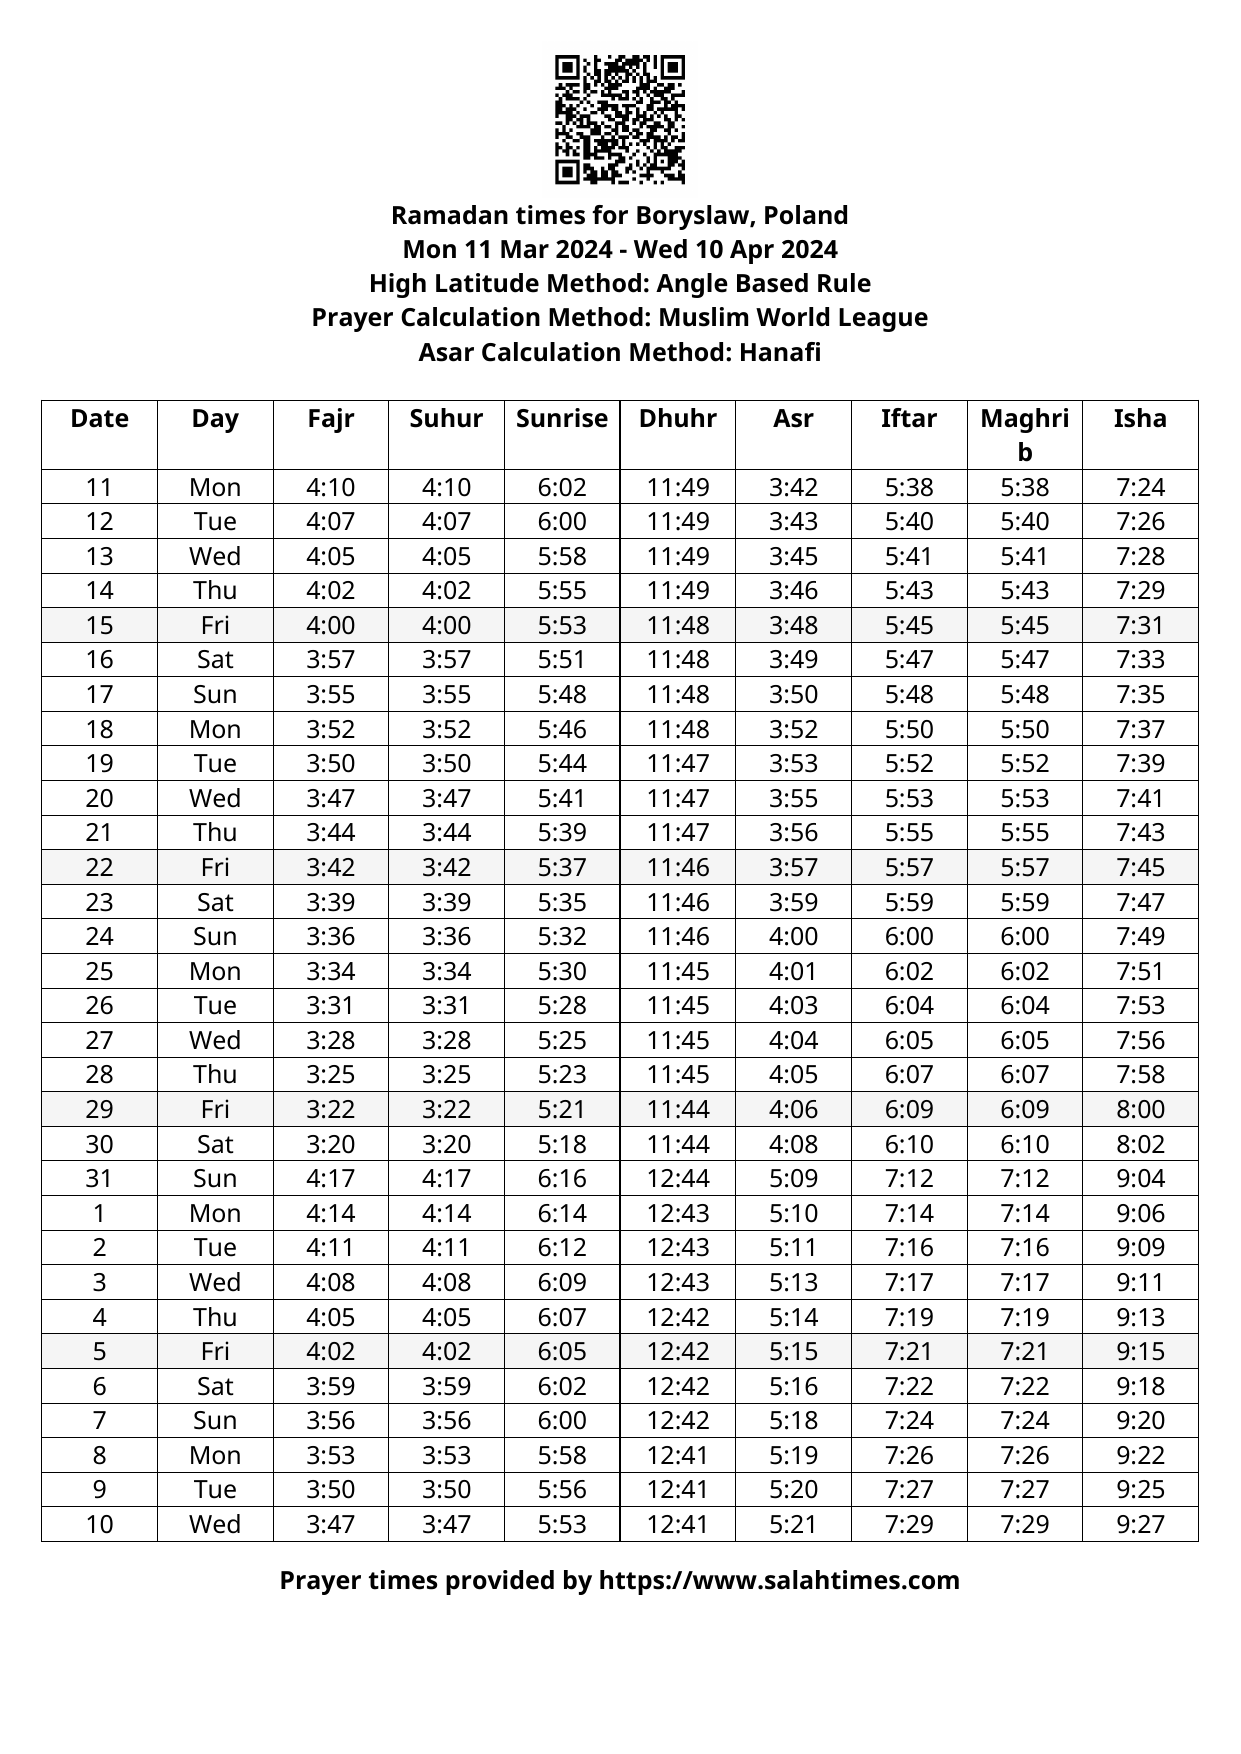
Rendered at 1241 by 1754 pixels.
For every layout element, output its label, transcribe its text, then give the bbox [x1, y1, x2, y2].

table_cell 6:02 [505, 1369, 619, 1402]
table_cell 11:46 [621, 885, 735, 918]
table_cell Wed [158, 1507, 273, 1541]
table_cell 5:57 [968, 850, 1082, 884]
table_cell 3:47 [389, 1507, 504, 1541]
table_cell 3:36 [389, 919, 504, 953]
table_cell 5:10 [736, 1196, 851, 1229]
table_cell 7:29 [1083, 574, 1198, 607]
table_cell 19 [42, 746, 157, 780]
table_cell 5:38 [968, 470, 1082, 503]
table_cell 3:52 [274, 712, 388, 745]
table_cell 11:45 [621, 1058, 735, 1091]
table_cell 6:00 [852, 919, 967, 953]
table_cell 11:47 [621, 781, 735, 814]
table_cell 5:50 [968, 712, 1082, 745]
table_cell 6:09 [968, 1092, 1082, 1126]
table_cell 12:43 [621, 1196, 735, 1229]
table_cell 7:47 [1083, 885, 1198, 918]
table_cell 7:53 [1083, 989, 1198, 1022]
table_cell 5:44 [505, 746, 619, 780]
table_header Fajr [274, 401, 388, 469]
table_cell 5:15 [736, 1334, 851, 1368]
table_header Iftar [852, 401, 967, 469]
table_cell 4:07 [389, 504, 504, 538]
table_cell 4:00 [736, 919, 851, 953]
table_cell Sun [158, 677, 273, 711]
table_cell 7:41 [1083, 781, 1198, 814]
table_cell Wed [158, 539, 273, 572]
table_cell 7:49 [1083, 919, 1198, 953]
table_cell 4:11 [274, 1231, 388, 1264]
table_cell 7:43 [1083, 816, 1198, 849]
table_cell 6:10 [968, 1127, 1082, 1160]
table_cell 3:59 [736, 885, 851, 918]
table_cell 7:21 [852, 1334, 967, 1368]
table_cell 23 [42, 885, 157, 918]
table_cell 28 [42, 1058, 157, 1091]
table_cell Mon [158, 1438, 273, 1472]
table_cell 5:53 [968, 781, 1082, 814]
table_cell 15 [42, 608, 157, 642]
table_cell 3:44 [389, 816, 504, 849]
text Prayer times provided by https://www.salahtimes.com [42, 1563, 1198, 1597]
table_cell 5:21 [505, 1092, 619, 1126]
table_cell 3:25 [389, 1058, 504, 1091]
table_cell 3:34 [274, 954, 388, 987]
table_cell 11:45 [621, 954, 735, 987]
table_cell Thu [158, 1300, 273, 1333]
table_cell 5:37 [505, 850, 619, 884]
table_cell 3:31 [274, 989, 388, 1022]
table_cell 13 [42, 539, 157, 572]
table_cell 5:09 [736, 1161, 851, 1195]
table_cell 4:00 [274, 608, 388, 642]
table_cell 5:55 [968, 816, 1082, 849]
table_cell 7:22 [852, 1369, 967, 1402]
table_cell 6:02 [505, 470, 619, 503]
table_cell 12:43 [621, 1265, 735, 1299]
table_cell 3:59 [389, 1369, 504, 1402]
table_cell 3:57 [389, 643, 504, 676]
table_cell 4:14 [389, 1196, 504, 1229]
table_cell 11:48 [621, 643, 735, 676]
table_cell 9 [42, 1473, 157, 1506]
table_cell 22 [42, 850, 157, 884]
table_cell Thu [158, 816, 273, 849]
table_cell 5:43 [852, 574, 967, 607]
table_cell 7:16 [852, 1231, 967, 1264]
table_cell 3:48 [736, 608, 851, 642]
table_cell 7:24 [968, 1404, 1082, 1437]
table_cell 5:52 [968, 746, 1082, 780]
table_cell 4:01 [736, 954, 851, 987]
table_cell 12:41 [621, 1507, 735, 1541]
table_cell Tue [158, 989, 273, 1022]
table_cell 7:26 [1083, 504, 1198, 538]
table_cell Thu [158, 1058, 273, 1091]
table_cell 12:42 [621, 1404, 735, 1437]
table_cell 12:42 [621, 1369, 735, 1402]
table_cell 3:56 [274, 1404, 388, 1437]
table_cell 14 [42, 574, 157, 607]
table_cell 2 [42, 1231, 157, 1264]
table_cell 7:39 [1083, 746, 1198, 780]
table_cell 5:19 [736, 1438, 851, 1472]
table_cell Mon [158, 1196, 273, 1229]
table_cell 5:53 [505, 608, 619, 642]
table_cell Mon [158, 712, 273, 745]
table_cell 7:14 [852, 1196, 967, 1229]
table_cell 3:50 [274, 746, 388, 780]
table_cell Mon [158, 954, 273, 987]
table_cell 8:00 [1083, 1092, 1198, 1126]
table_cell Sun [158, 1404, 273, 1437]
table_cell Sat [158, 885, 273, 918]
table_cell 7:21 [968, 1334, 1082, 1368]
table_cell 5:48 [505, 677, 619, 711]
table_cell 7:24 [1083, 470, 1198, 503]
table_cell 3:44 [274, 816, 388, 849]
table_cell 11:48 [621, 677, 735, 711]
table_cell 4:05 [274, 539, 388, 572]
table_cell 5:32 [505, 919, 619, 953]
table_cell 5:23 [505, 1058, 619, 1091]
table_cell 1 [42, 1196, 157, 1229]
table_cell 5:58 [505, 539, 619, 572]
table_cell 9:18 [1083, 1369, 1198, 1402]
table_cell 9:27 [1083, 1507, 1198, 1541]
table_cell 3:34 [389, 954, 504, 987]
table_cell 5:59 [852, 885, 967, 918]
table_cell 3:28 [389, 1023, 504, 1057]
table_cell 4:00 [389, 608, 504, 642]
table_cell 5:40 [852, 504, 967, 538]
table_cell 3:47 [274, 781, 388, 814]
table_cell 11:49 [621, 574, 735, 607]
table_cell 12:43 [621, 1231, 735, 1264]
table_cell 7:28 [1083, 539, 1198, 572]
table_cell 7:22 [968, 1369, 1082, 1402]
table_cell 5:41 [505, 781, 619, 814]
table_cell Sat [158, 643, 273, 676]
table_cell 4:17 [389, 1161, 504, 1195]
table_cell 7 [42, 1404, 157, 1437]
table_cell 6:10 [852, 1127, 967, 1160]
text Mon 11 Mar 2024 - Wed 10 Apr 2024 [42, 232, 1198, 266]
table_cell 6:02 [852, 954, 967, 987]
table_cell 5:46 [505, 712, 619, 745]
table_cell Sat [158, 1369, 273, 1402]
table_cell 5:45 [968, 608, 1082, 642]
table_cell Tue [158, 746, 273, 780]
table_cell 3:42 [274, 850, 388, 884]
table_cell 18 [42, 712, 157, 745]
table_cell 5:41 [968, 539, 1082, 572]
table_cell 3:39 [274, 885, 388, 918]
text Prayer Calculation Method: Muslim World League [42, 300, 1198, 334]
table_cell Tue [158, 1473, 273, 1506]
table_cell Fri [158, 1092, 273, 1126]
table_cell 12:44 [621, 1161, 735, 1195]
table_header Day [158, 401, 273, 469]
table_cell 17 [42, 677, 157, 711]
table_cell 3:47 [389, 781, 504, 814]
table_cell 6:02 [968, 954, 1082, 987]
table_cell 3:50 [736, 677, 851, 711]
table_cell 5 [42, 1334, 157, 1368]
table_cell 30 [42, 1127, 157, 1160]
table_cell Fri [158, 1334, 273, 1368]
text Ramadan times for Boryslaw, Poland [42, 198, 1198, 232]
table_cell 5:18 [736, 1404, 851, 1437]
table_cell 5:58 [505, 1438, 619, 1472]
table_cell 7:29 [968, 1507, 1082, 1541]
table_cell 7:14 [968, 1196, 1082, 1229]
table_cell 7:24 [852, 1404, 967, 1437]
table_cell 5:51 [505, 643, 619, 676]
table_cell 5:50 [852, 712, 967, 745]
table_cell 16 [42, 643, 157, 676]
table_cell 7:12 [968, 1161, 1082, 1195]
table_cell 5:20 [736, 1473, 851, 1506]
table_cell 5:59 [968, 885, 1082, 918]
table_cell 12 [42, 504, 157, 538]
table_cell 5:25 [505, 1023, 619, 1057]
table_cell 3:42 [736, 470, 851, 503]
table_cell 5:45 [852, 608, 967, 642]
table_cell 6:04 [968, 989, 1082, 1022]
table_cell 6:12 [505, 1231, 619, 1264]
table_cell 5:47 [968, 643, 1082, 676]
table_header Sunrise [505, 401, 619, 469]
table_cell 4:08 [389, 1265, 504, 1299]
table_cell 4:10 [389, 470, 504, 503]
table_cell 5:55 [852, 816, 967, 849]
table_cell 5:48 [968, 677, 1082, 711]
table_cell 10 [42, 1507, 157, 1541]
table_cell 3:49 [736, 643, 851, 676]
table_cell Sun [158, 1161, 273, 1195]
table_cell 9:15 [1083, 1334, 1198, 1368]
table_cell Sun [158, 919, 273, 953]
table_cell 3:53 [274, 1438, 388, 1472]
table_cell 7:45 [1083, 850, 1198, 884]
table_cell 4:02 [389, 574, 504, 607]
table_cell 5:39 [505, 816, 619, 849]
table_cell 3:46 [736, 574, 851, 607]
table_cell 9:06 [1083, 1196, 1198, 1229]
table_cell 4:02 [274, 574, 388, 607]
table_cell Fri [158, 608, 273, 642]
table_cell 7:33 [1083, 643, 1198, 676]
table_cell 7:56 [1083, 1023, 1198, 1057]
table_cell 9:20 [1083, 1404, 1198, 1437]
table_cell 9:09 [1083, 1231, 1198, 1264]
table_cell 7:17 [852, 1265, 967, 1299]
table_cell 5:38 [852, 470, 967, 503]
table_cell Wed [158, 781, 273, 814]
table_cell 3:36 [274, 919, 388, 953]
table_cell 6:05 [505, 1334, 619, 1368]
table_cell 3:55 [736, 781, 851, 814]
table_cell 11:48 [621, 608, 735, 642]
table_cell 4:11 [389, 1231, 504, 1264]
table_cell 7:35 [1083, 677, 1198, 711]
table_cell 12:42 [621, 1334, 735, 1368]
table_cell 7:51 [1083, 954, 1198, 987]
table_cell 7:26 [852, 1438, 967, 1472]
table_cell 3:39 [389, 885, 504, 918]
table_cell 9:22 [1083, 1438, 1198, 1472]
table_cell 6:05 [852, 1023, 967, 1057]
table_cell 12:41 [621, 1473, 735, 1506]
table_cell 3:42 [389, 850, 504, 884]
table_cell 25 [42, 954, 157, 987]
table_cell 27 [42, 1023, 157, 1057]
table_cell 7:12 [852, 1161, 967, 1195]
table_cell Wed [158, 1265, 273, 1299]
table_cell 5:57 [852, 850, 967, 884]
table_cell 4:05 [389, 1300, 504, 1333]
table_header Date [42, 401, 157, 469]
table_cell 6 [42, 1369, 157, 1402]
table_cell 6:04 [852, 989, 967, 1022]
table_cell 3:31 [389, 989, 504, 1022]
table_cell 5:14 [736, 1300, 851, 1333]
table_cell 3:52 [736, 712, 851, 745]
table_cell 4:02 [274, 1334, 388, 1368]
table_cell 4:08 [274, 1265, 388, 1299]
table_cell 26 [42, 989, 157, 1022]
table_cell 3:59 [274, 1369, 388, 1402]
table_cell 6:05 [968, 1023, 1082, 1057]
table_cell 11:46 [621, 850, 735, 884]
table_cell 6:14 [505, 1196, 619, 1229]
table_cell 6:07 [505, 1300, 619, 1333]
table_cell 5:55 [505, 574, 619, 607]
table_cell 11:47 [621, 816, 735, 849]
table_cell 24 [42, 919, 157, 953]
table_cell 4:06 [736, 1092, 851, 1126]
table_cell 5:28 [505, 989, 619, 1022]
table_cell 5:16 [736, 1369, 851, 1402]
table_cell 4:05 [389, 539, 504, 572]
table_cell 5:30 [505, 954, 619, 987]
table_cell 11:49 [621, 470, 735, 503]
table_cell 4:07 [274, 504, 388, 538]
table_cell 5:18 [505, 1127, 619, 1160]
table_cell 4:02 [389, 1334, 504, 1368]
table_cell 3:50 [389, 1473, 504, 1506]
table_cell 6:16 [505, 1161, 619, 1195]
table_cell 4 [42, 1300, 157, 1333]
table_cell 11:48 [621, 712, 735, 745]
table_cell 6:07 [852, 1058, 967, 1091]
table_cell Sat [158, 1127, 273, 1160]
table_cell 6:09 [505, 1265, 619, 1299]
table_header Dhuhr [621, 401, 735, 469]
table_cell 12:42 [621, 1300, 735, 1333]
table_cell 4:10 [274, 470, 388, 503]
table_cell 7:27 [852, 1473, 967, 1506]
table_cell 7:19 [852, 1300, 967, 1333]
table_cell 5:43 [968, 574, 1082, 607]
table_cell 3:20 [274, 1127, 388, 1160]
table_cell 7:29 [852, 1507, 967, 1541]
table_cell Fri [158, 850, 273, 884]
table_cell Tue [158, 504, 273, 538]
table_cell 11:44 [621, 1127, 735, 1160]
table_cell 11 [42, 470, 157, 503]
table_cell 3:25 [274, 1058, 388, 1091]
table_cell 3:55 [274, 677, 388, 711]
table_cell 7:26 [968, 1438, 1082, 1472]
table_cell 5:56 [505, 1473, 619, 1506]
table_cell 3 [42, 1265, 157, 1299]
table_cell 9:11 [1083, 1265, 1198, 1299]
table_cell 3:56 [389, 1404, 504, 1437]
table_cell 7:37 [1083, 712, 1198, 745]
table_cell 5:35 [505, 885, 619, 918]
table_cell Wed [158, 1023, 273, 1057]
table_cell 3:45 [736, 539, 851, 572]
table_cell 5:53 [505, 1507, 619, 1541]
table_header Suhur [389, 401, 504, 469]
table_cell Thu [158, 574, 273, 607]
table_cell 3:43 [736, 504, 851, 538]
table_cell 6:00 [505, 504, 619, 538]
table_cell 11:47 [621, 746, 735, 780]
table_cell 7:17 [968, 1265, 1082, 1299]
table_cell 9:04 [1083, 1161, 1198, 1195]
table_cell 4:14 [274, 1196, 388, 1229]
table_cell 3:57 [274, 643, 388, 676]
table_cell 9:13 [1083, 1300, 1198, 1333]
table_cell 4:05 [274, 1300, 388, 1333]
table_cell 20 [42, 781, 157, 814]
text Asar Calculation Method: Hanafi [42, 334, 1198, 368]
table_cell 7:27 [968, 1473, 1082, 1506]
table_cell 11:44 [621, 1092, 735, 1126]
text High Latitude Method: Angle Based Rule [42, 266, 1198, 300]
table_cell 4:17 [274, 1161, 388, 1195]
table_cell 3:53 [736, 746, 851, 780]
table_header Isha [1083, 401, 1198, 469]
table_cell 5:52 [852, 746, 967, 780]
table_cell 11:46 [621, 919, 735, 953]
table_cell 5:13 [736, 1265, 851, 1299]
table_cell 9:25 [1083, 1473, 1198, 1506]
table_cell 6:00 [968, 919, 1082, 953]
table_cell 3:22 [274, 1092, 388, 1126]
table_cell Mon [158, 470, 273, 503]
table_cell 3:22 [389, 1092, 504, 1126]
table_cell 4:03 [736, 989, 851, 1022]
table_cell 8:02 [1083, 1127, 1198, 1160]
table_cell 7:31 [1083, 608, 1198, 642]
table_cell 7:58 [1083, 1058, 1198, 1091]
table_cell 29 [42, 1092, 157, 1126]
table_header Maghrib [968, 401, 1082, 469]
table_cell 11:45 [621, 989, 735, 1022]
table_cell 7:19 [968, 1300, 1082, 1333]
table_cell 4:08 [736, 1127, 851, 1160]
table_cell 5:47 [852, 643, 967, 676]
table_cell 3:20 [389, 1127, 504, 1160]
table_cell 3:50 [389, 746, 504, 780]
table_cell 3:28 [274, 1023, 388, 1057]
table_cell 5:53 [852, 781, 967, 814]
table_cell 21 [42, 816, 157, 849]
table_cell 4:05 [736, 1058, 851, 1091]
table_cell 3:55 [389, 677, 504, 711]
table_cell 6:07 [968, 1058, 1082, 1091]
table_cell 8 [42, 1438, 157, 1472]
table_cell 3:50 [274, 1473, 388, 1506]
table_cell 3:52 [389, 712, 504, 745]
picture [542, 41, 699, 198]
table_cell 5:11 [736, 1231, 851, 1264]
table_cell Tue [158, 1231, 273, 1264]
table_cell 5:21 [736, 1507, 851, 1541]
table_cell 5:40 [968, 504, 1082, 538]
table_cell 4:04 [736, 1023, 851, 1057]
table_cell 31 [42, 1161, 157, 1195]
table_header Asr [736, 401, 851, 469]
table_cell 11:49 [621, 504, 735, 538]
table_cell 3:57 [736, 850, 851, 884]
table_cell 3:47 [274, 1507, 388, 1541]
table_cell 12:41 [621, 1438, 735, 1472]
table_cell 5:48 [852, 677, 967, 711]
table_cell 11:49 [621, 539, 735, 572]
table_cell 3:56 [736, 816, 851, 849]
table_cell 6:09 [852, 1092, 967, 1126]
table_cell 11:45 [621, 1023, 735, 1057]
table_cell 7:16 [968, 1231, 1082, 1264]
table_cell 3:53 [389, 1438, 504, 1472]
table_cell 6:00 [505, 1404, 619, 1437]
table_cell 5:41 [852, 539, 967, 572]
